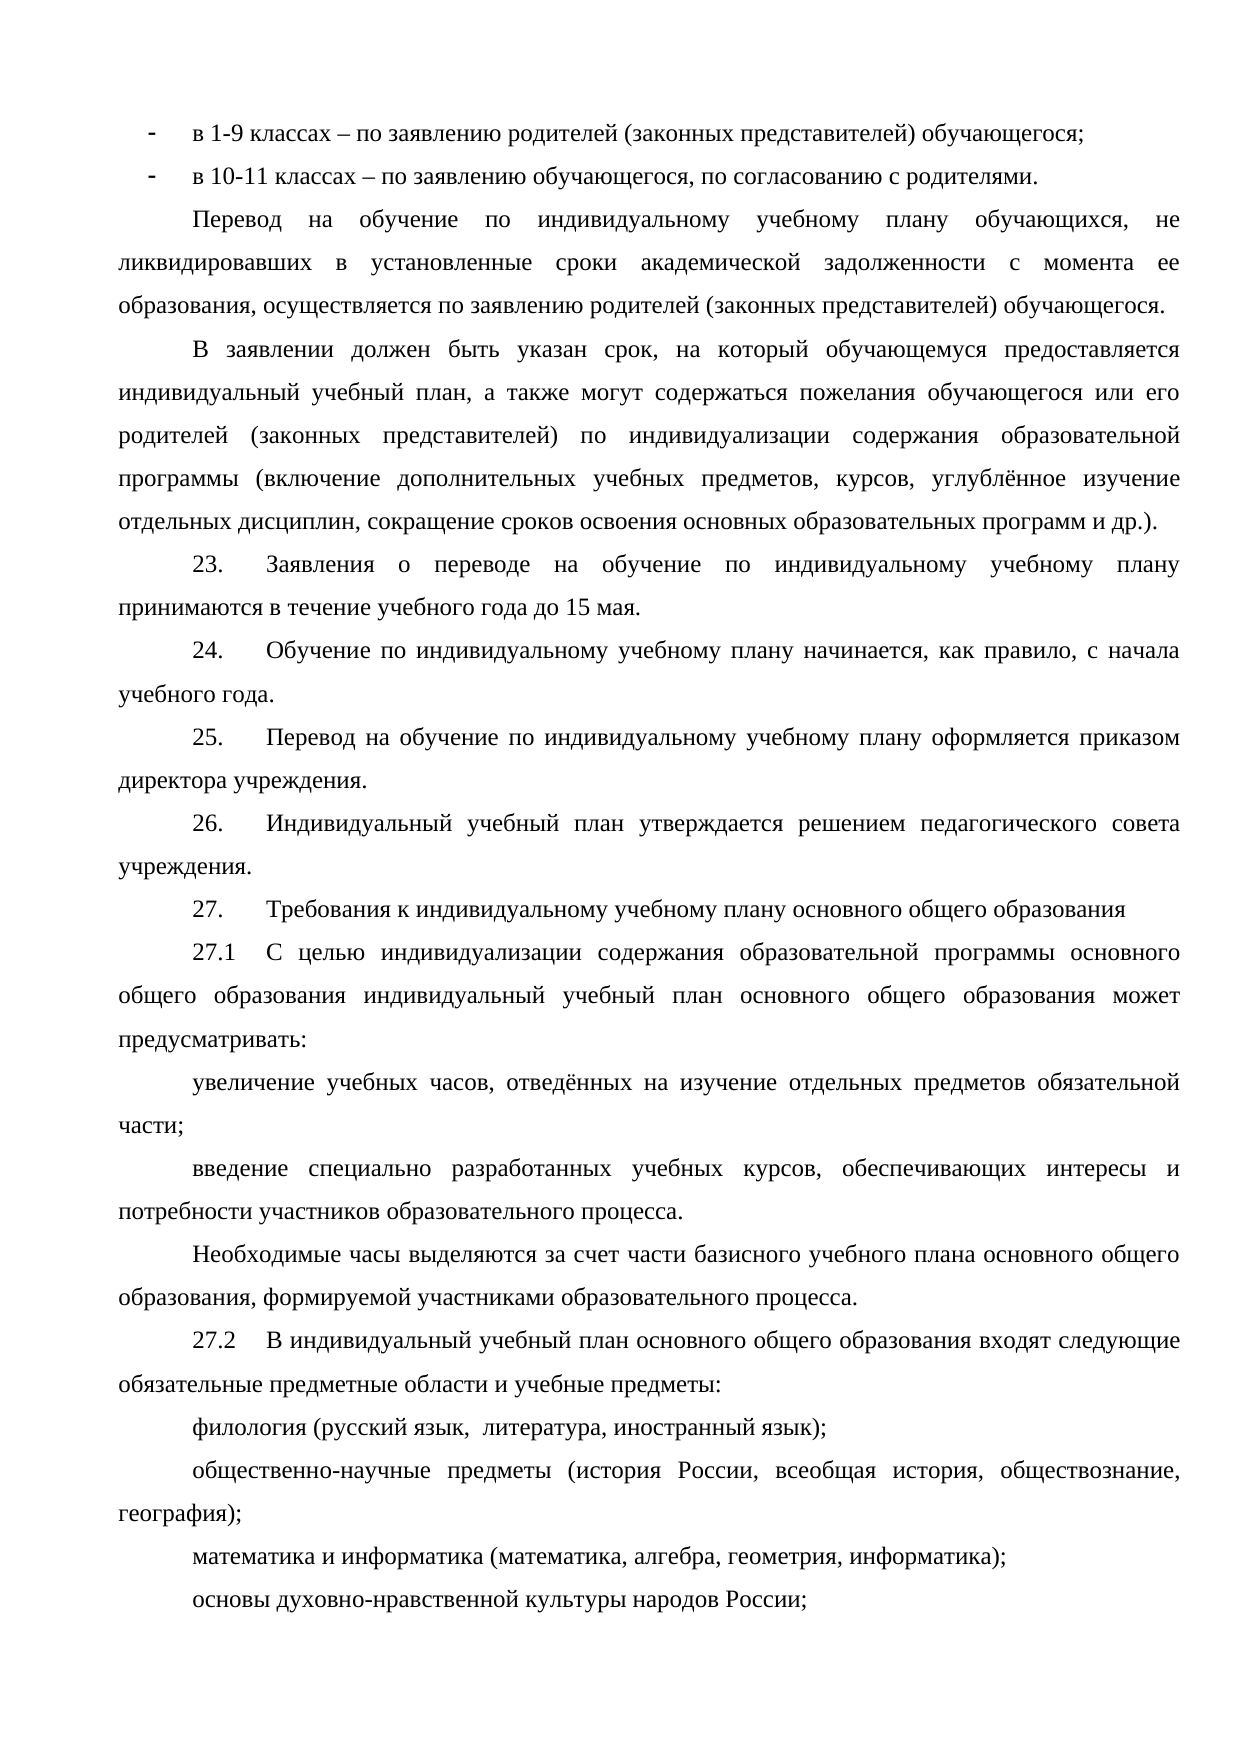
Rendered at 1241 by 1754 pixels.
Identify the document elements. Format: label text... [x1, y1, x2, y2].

list Обучение по индивидуальному учебному плану начинается, как правило, с начала учебного года. [118, 636, 1181, 707]
text филология (русский язык, литература, иностранный язык); [118, 1412, 1181, 1441]
text Перевод на обучение по индивидуальному учебному плану обучающихся, не ликвидировавших в установленные сроки академической задолженности с момента ее образования, осуществляется по заявлению родителей (законных представителей) обучающегося. [118, 204, 1181, 319]
list Индивидуальный учебный план утверждается решением педагогического совета учреждения. [118, 808, 1181, 880]
list в 1-9 классах – по заявлению родителей (законных представителей) обучающегося; [148, 118, 1181, 147]
text математика и информатика (математика, алгебра, геометрия, информатика); [118, 1541, 1181, 1570]
text увеличение учебных часов, отведённых на изучение отдельных предметов обязательной части; [118, 1067, 1181, 1139]
list Требования к индивидуальному учебному плану основного общего образования [118, 894, 1181, 923]
list Заявления о переводе на обучение по индивидуальному учебному плану принимаются в течение учебного года до 15 мая. [118, 549, 1181, 621]
text В заявлении должен быть указан срок, на который обучающемуся предоставляется индивидуальный учебный план, а также могут содержаться пожелания обучающегося или его родителей (законных представителей) по индивидуализации содержания образовательной программы (включение дополнительных учебных предметов, курсов, углублённое изучение отдельных дисциплин, сокращение сроков освоения основных образовательных программ и др.). [118, 334, 1181, 535]
list В индивидуальный учебный план основного общего образования входят следующие обязательные предметные области и учебные предметы: [118, 1326, 1181, 1397]
list Перевод на обучение по индивидуальному учебному плану оформляется приказом директора учреждения. [118, 722, 1181, 794]
text введение специально разработанных учебных курсов, обеспечивающих интересы и потребности участников образовательного процесса. [118, 1153, 1181, 1225]
list С целью индивидуализации содержания образовательной программы основного общего образования индивидуальный учебный план основного общего образования может предусматривать: [118, 937, 1181, 1052]
text общественно-научные предметы (история России, всеобщая история, обществознание, география); [118, 1455, 1181, 1527]
text Необходимые часы выделяются за счет части базисного учебного плана основного общего образования, формируемой участниками образовательного процесса. [118, 1239, 1181, 1311]
text основы духовно-нравственной культуры народов России; [118, 1584, 1181, 1613]
list в 10-11 классах – по заявлению обучающегося, по согласованию с родителями. [148, 161, 1181, 190]
